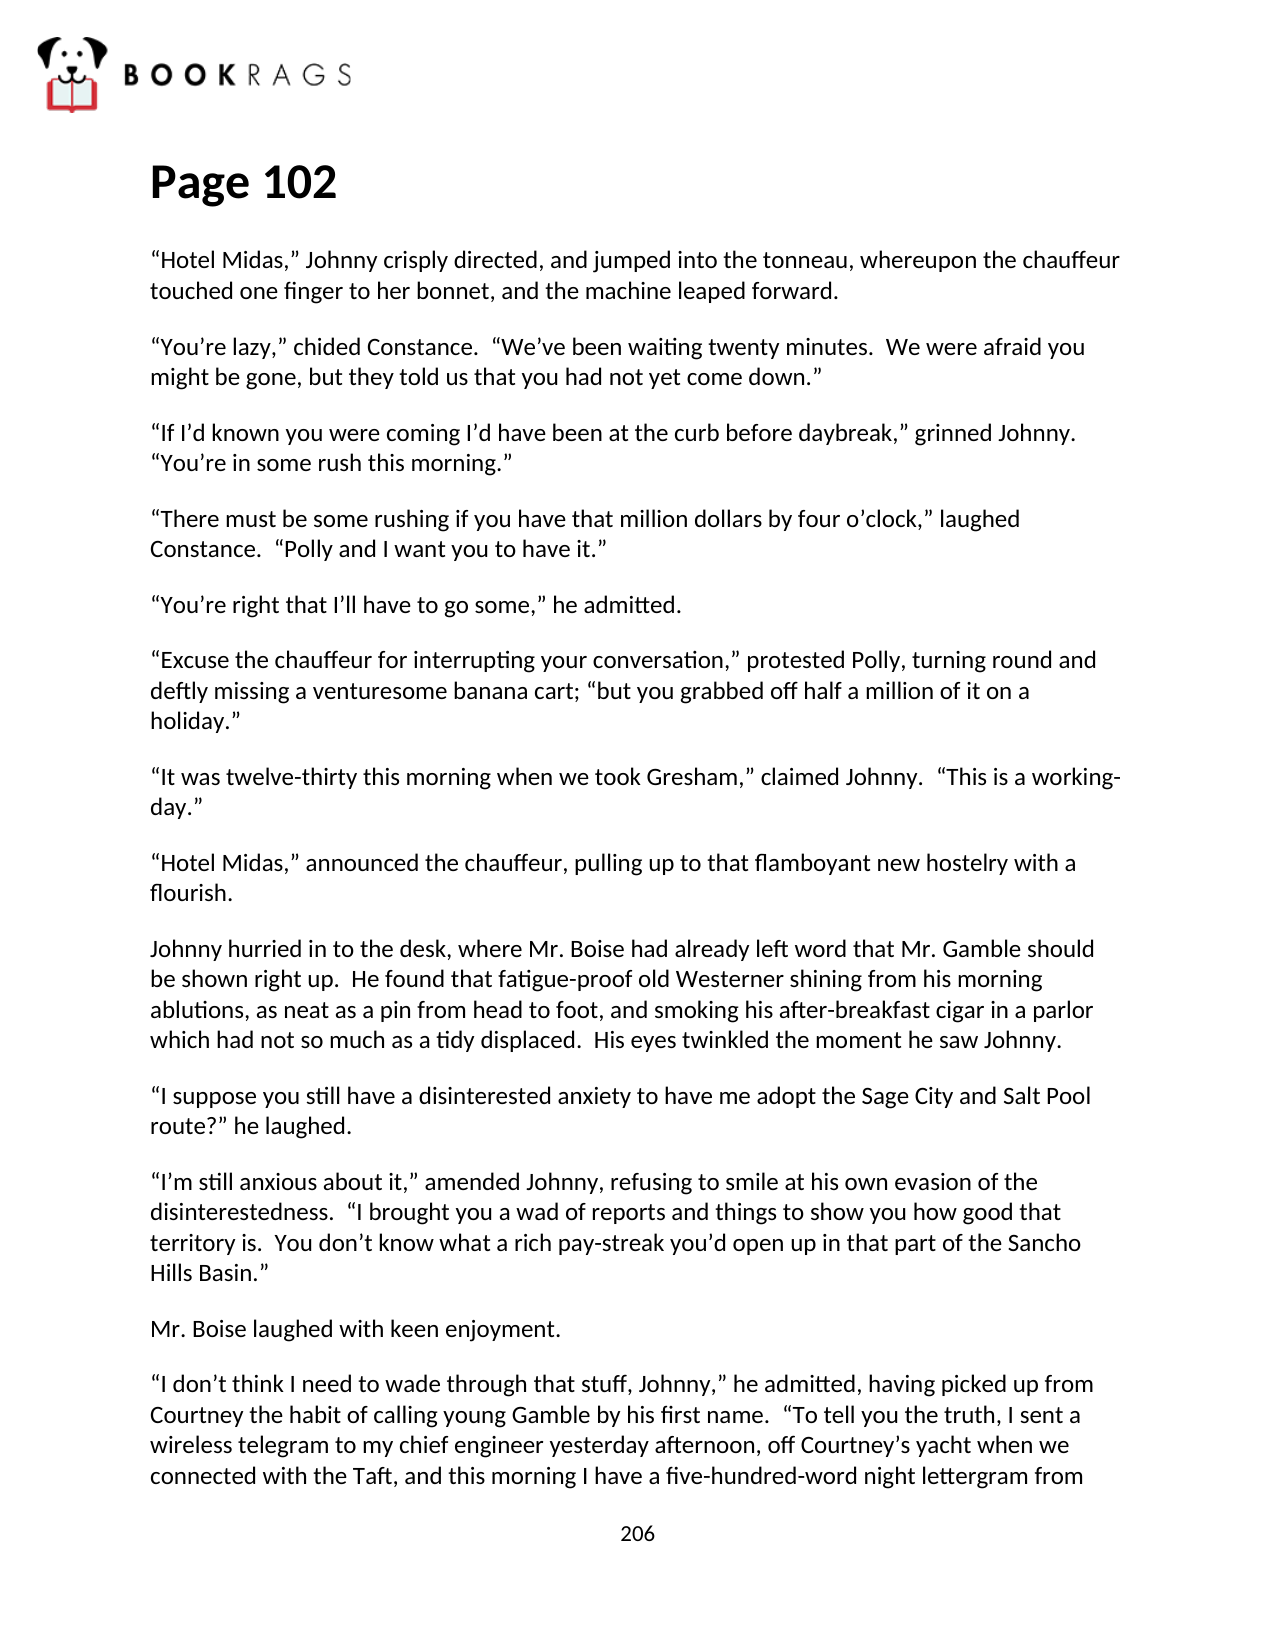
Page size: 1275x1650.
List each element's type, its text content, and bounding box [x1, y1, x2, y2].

text “I’m still anxious about it,” amended Johnny, refusing to smile at his own evasion of the disinterestedness. “I brought you a wad of reports and things to show you how good that territory is. You don’t know what a rich pay-streak you’d open up in that part of the Sancho Hills Basin.” [150, 1166, 1125, 1288]
text Mr. Boise laughed with keen enjoyment. [150, 1313, 1125, 1344]
text “It was twelve-thirty this morning when we took Gresham,” claimed Johnny. “This is a working-day.” [150, 761, 1125, 822]
picture [37, 37, 351, 113]
text “If I’d known you were coming I’d have been at the curb before daybreak,” grinned Johnny. “You’re in some rush this morning.” [150, 417, 1125, 478]
text Johnny hurried in to the desk, where Mr. Boise had already left word that Mr. Gamble should be shown right up. He found that fatigue-proof old Westerner shining from his morning ablutions, as neat as a pin from head to foot, and smoking his after-breakfast cigar in a parlor which had not so much as a tidy displaced. His eyes twinkled the moment he saw Johnny. [150, 933, 1125, 1055]
text “Excuse the chauffeur for interrupting your conversation,” protested Polly, turning round and deftly missing a venturesome banana cart; “but you grabbed off half a million of it on a holiday.” [150, 644, 1125, 736]
text “Hotel Midas,” announced the chauffeur, pulling up to that flamboyant new hostelry with a flourish. [150, 847, 1125, 908]
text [150, 1369, 1125, 1491]
text “Hotel Midas,” Johnny crisply directed, and jumped into the tonneau, whereupon the chauffeur touched one finger to her bonnet, and the machine leaped forward. [150, 244, 1125, 306]
text “You’re lazy,” chided Constance. “We’ve been waiting twenty minutes. We were afraid you might be gone, but they told us that you had not yet come down.” [150, 331, 1125, 392]
text Page 102 [150, 150, 1125, 211]
text “I suppose you still have a disinterested anxiety to have me adopt the Sage City and Salt Pool route?” he laughed. [150, 1080, 1125, 1141]
text “You’re right that I’ll have to go some,” he admitted. [150, 589, 1125, 619]
text “There must be some rushing if you have that million dollars by four o’clock,” laughed Constance. “Polly and I want you to have it.” [150, 503, 1125, 564]
